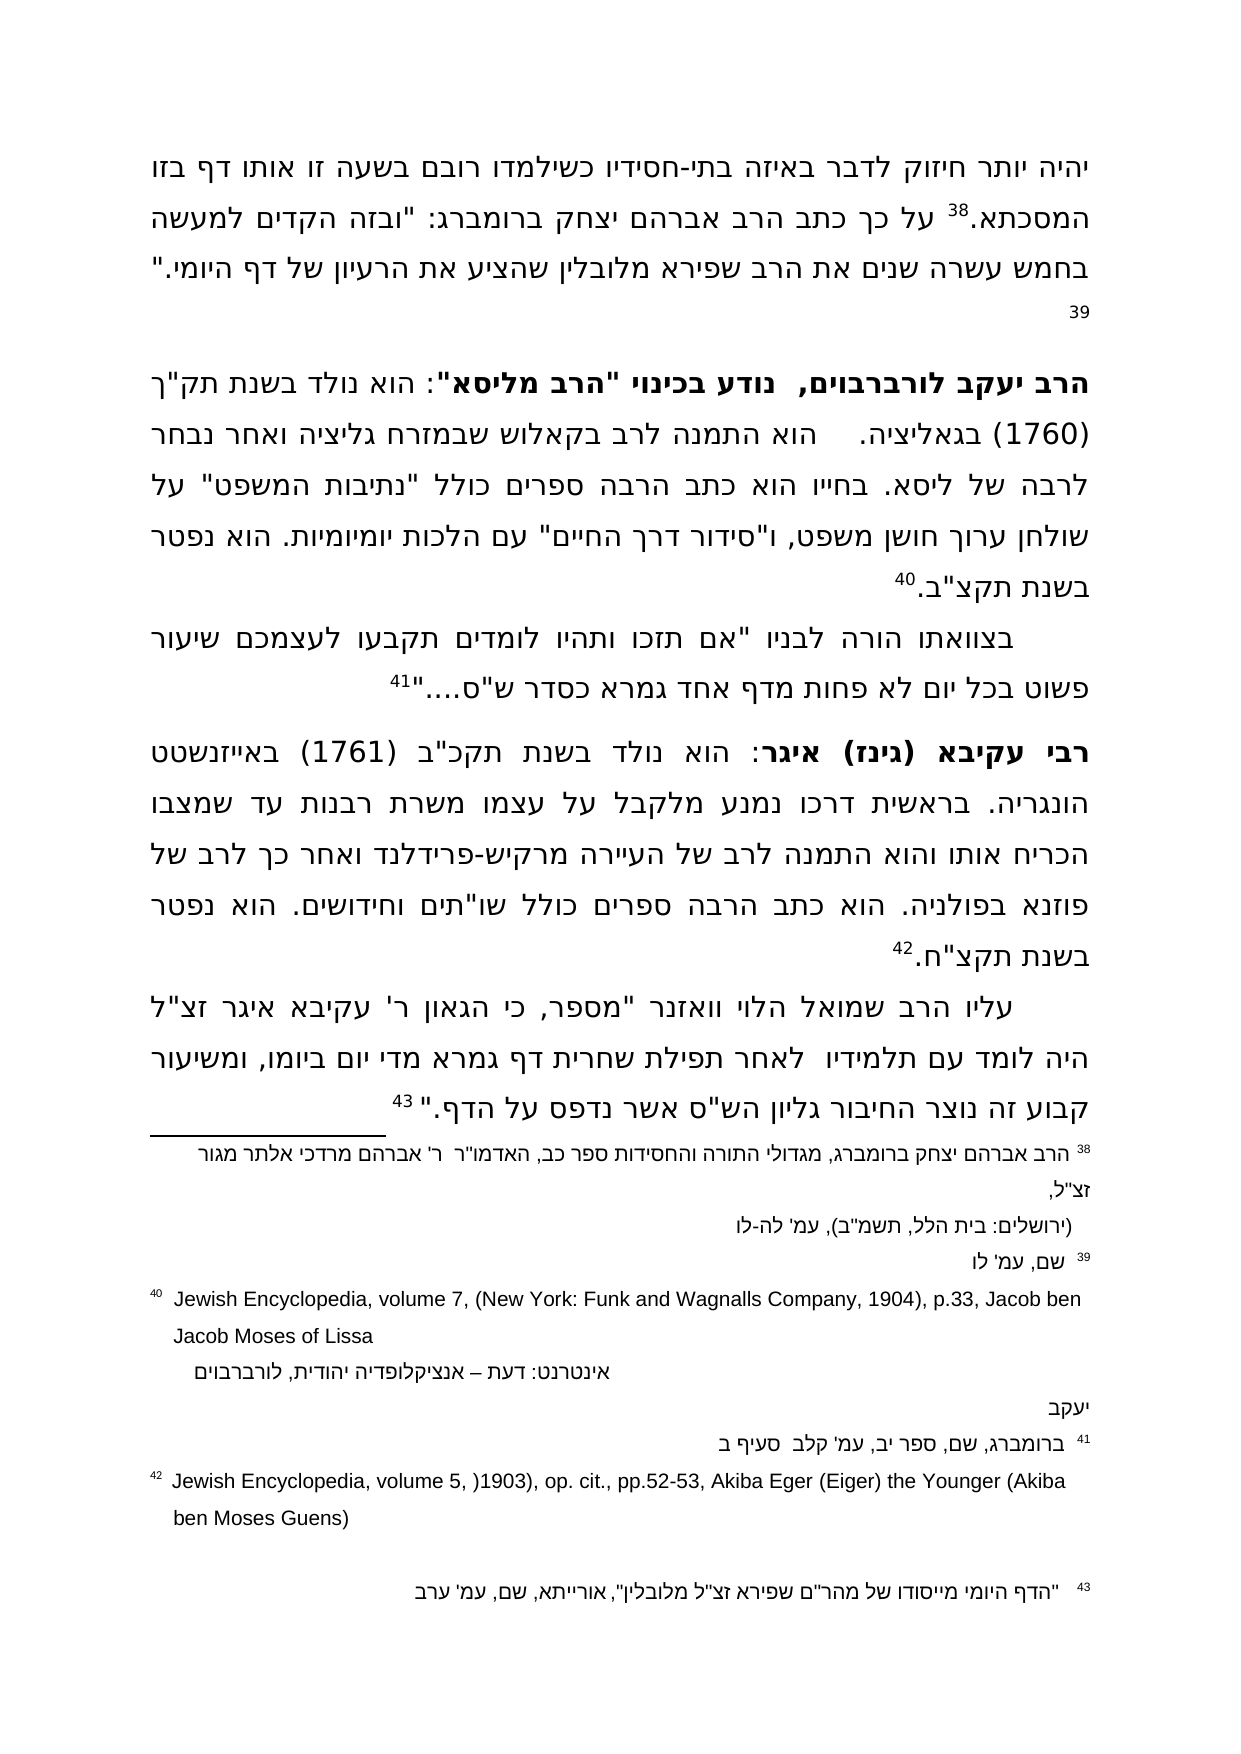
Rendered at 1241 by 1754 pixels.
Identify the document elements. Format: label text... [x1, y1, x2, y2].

text רבי עקיבא (גינז) איגר: הוא נולד בשנת תקכ"ב (1761) באייזנשטט הונגריה. בראשית דרכו נמנע מלקבל על עצמו משרת רבנות עד שמצבו הכריח אותו והוא התמנה לרב של העיירה מרקיש-פרידלנד ואחר כך לרב של פוזנא בפולניה. הוא כתב הרבה ספרים כולל שו"תים וחידושים. הוא נפטר בשנת תקצ"ח. [150, 735, 1090, 973]
text בצוואתו הורה לבניו "אם תזכו ותהיו לומדים תקבעו לעצמכם שיעור פשוט בכל יום לא פחות מדף אחד גמרא כסדר ש"ס...." [150, 621, 1090, 706]
text עליו הרב שמואל הלוי וואזנר "מספר, כי הגאון ר' עקיבא איגר זצ"ל היה לומד עם תלמידיו לאחר תפילת שחרית דף גמרא מדי יום ביומו, ומשיעור קבוע זה נוצר החיבור גליון הש"ס אשר נדפס על הדף." [150, 990, 1090, 1126]
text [150, 150, 1090, 337]
text הרב יעקב לורברבוים, נודע בכינוי "הרב מליסא": הוא נולד בשנת תק"ך (1760) בגאליציה. הוא התמנה לרב בקאלוש שבמזרח גליציה ואחר נבחר לרבה של ליסא. בחייו הוא כתב הרבה ספרים כולל "נתיבות המשפט" על שולחן ערוך חושן משפט, ו"סידור דרך החיים" עם הלכות יומיומיות. הוא נפטר בשנת תקצ"ב. [150, 366, 1090, 604]
